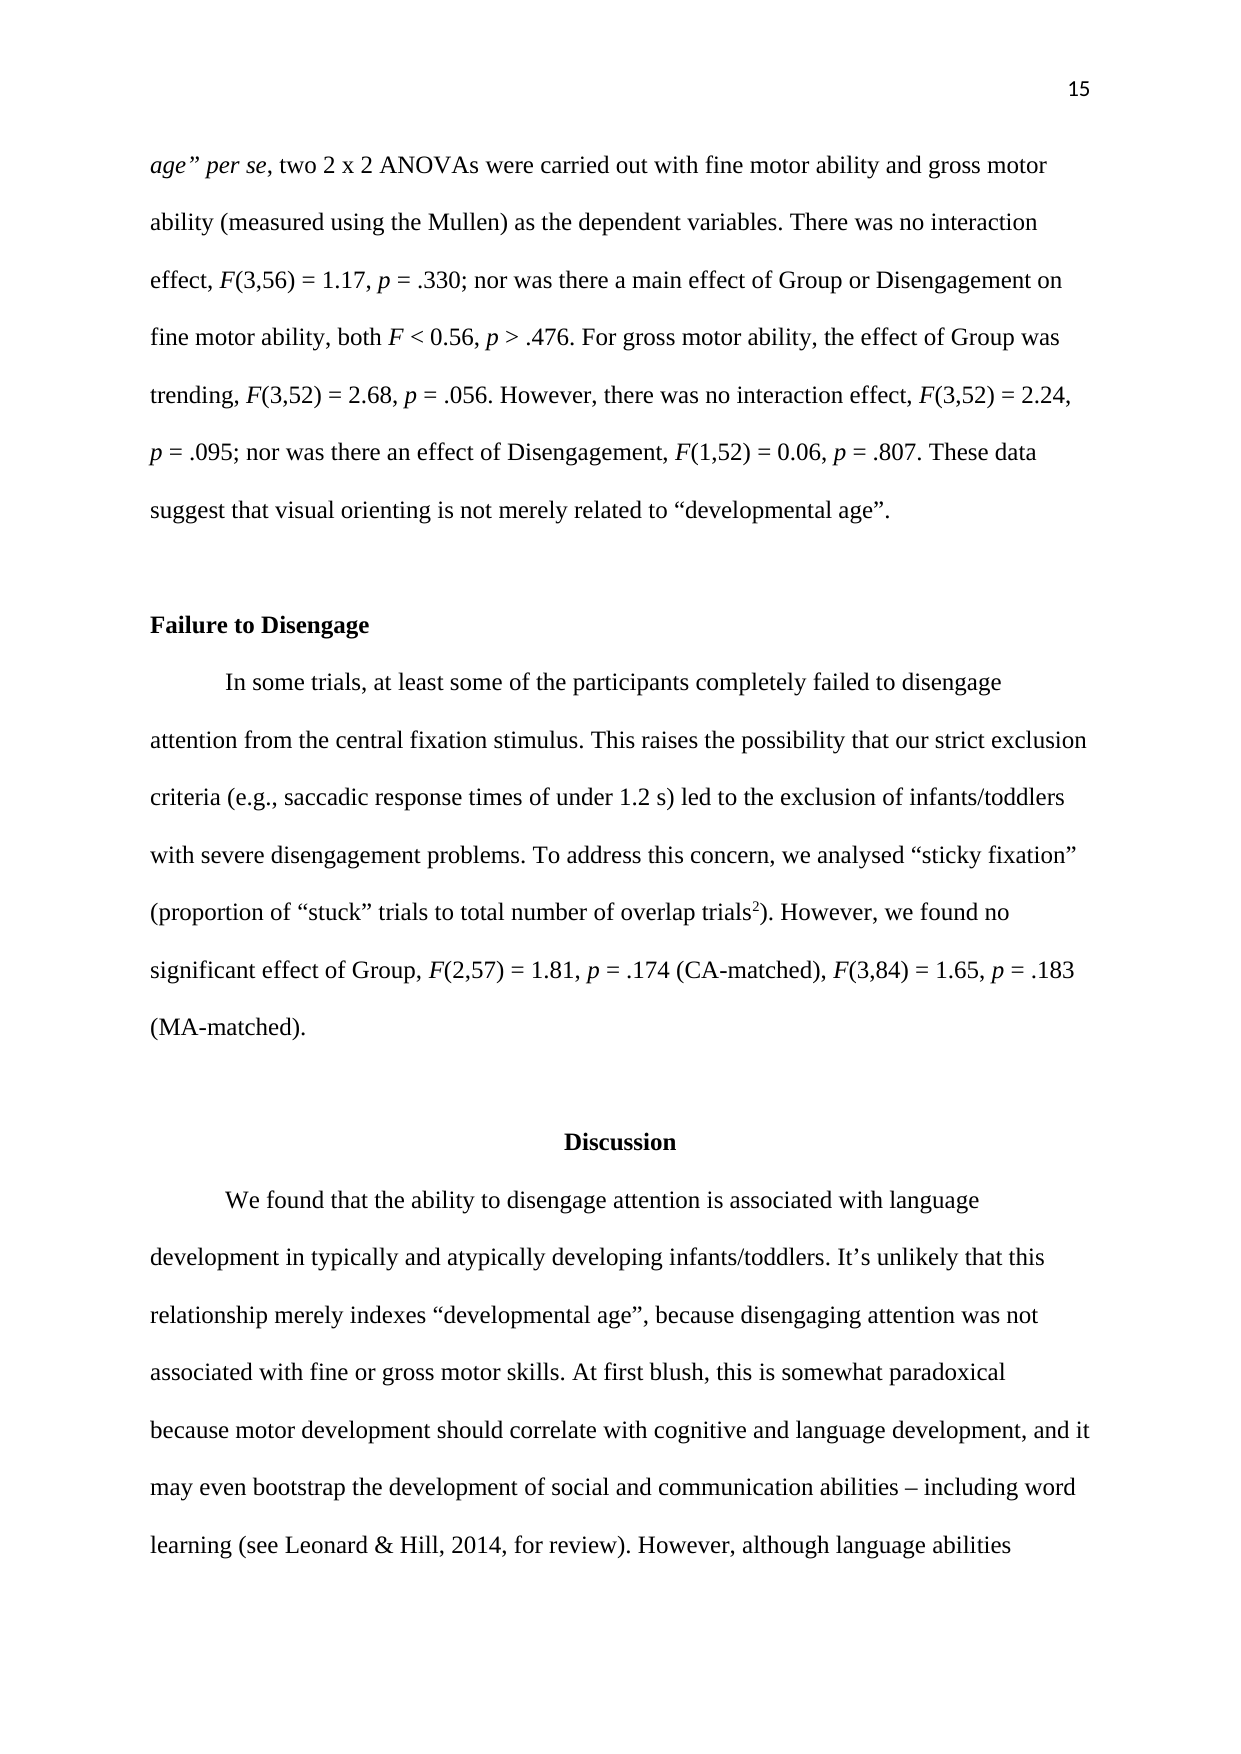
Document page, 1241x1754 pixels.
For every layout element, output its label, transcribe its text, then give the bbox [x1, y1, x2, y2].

text Failure to Disengage [150, 610, 1090, 639]
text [150, 1185, 1090, 1559]
text In some trials, at least some of the participants completely failed to disengage attention from the central fixation stimulus. This raises the possibility that our strict exclusion criteria (e.g., saccadic response times of under 1.2 s) led to the exclusion of infants/toddlers with severe disengagement problems. To address this concern, we analysed “sticky fixation” (proportion of “stuck” trials to total number of overlap trials). However, we found no significant effect of Group, F(2,57) = 1.81, p = .174 (CA-matched), F(3,84) = 1.65, p = .183 (MA-matched). [150, 667, 1090, 1041]
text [150, 150, 1090, 524]
text Discussion [150, 1127, 1090, 1156]
